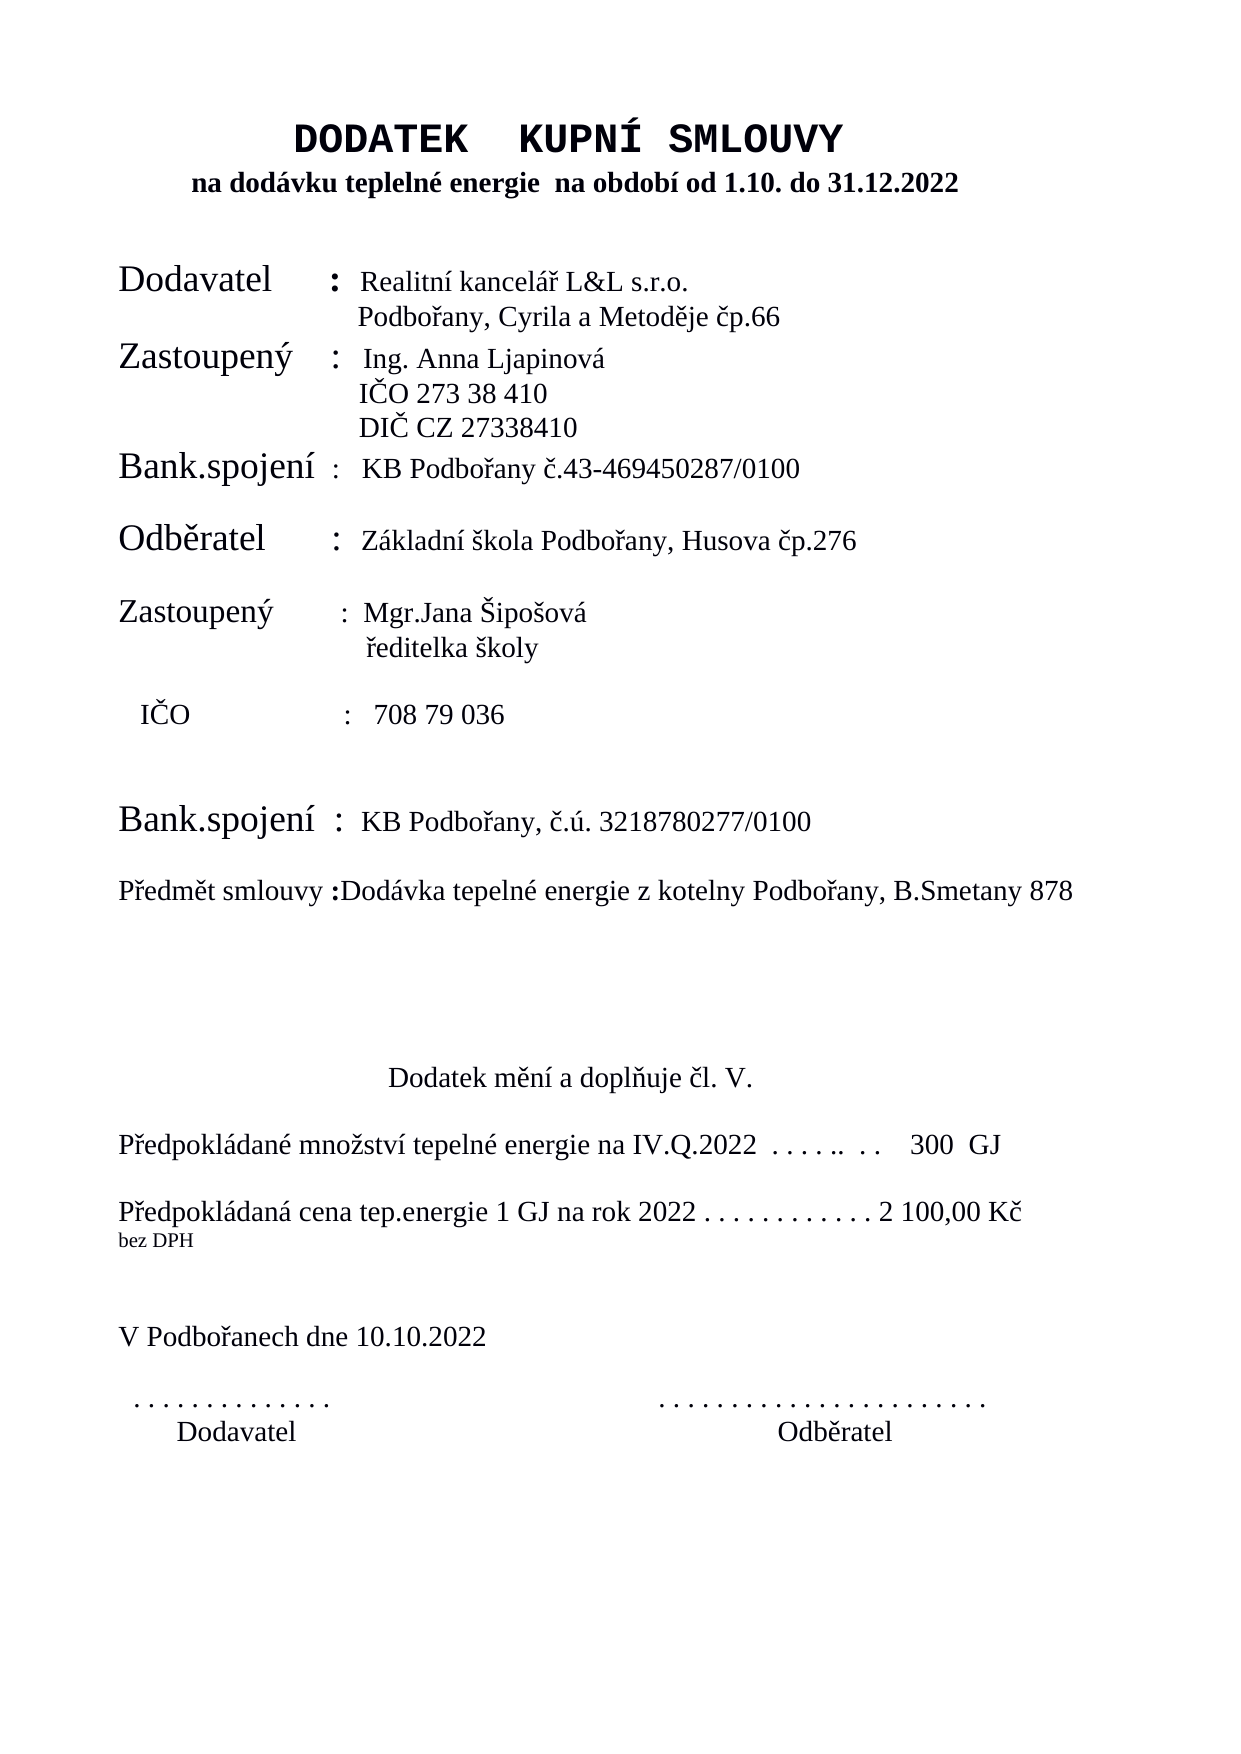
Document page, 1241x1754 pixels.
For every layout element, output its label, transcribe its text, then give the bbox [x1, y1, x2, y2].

text Předpokládané množství tepelné energie na IV.Q.2022 . . . . .. . . 300 GJ [118, 1127, 1122, 1161]
text Předmět smlouvy :Dodávka tepelné energie z kotelny Podbořany, B.Smetany 878 [118, 873, 1122, 907]
text ředitelka školy [118, 630, 1122, 664]
text V Podbořanech dne 10.10.2022 [118, 1319, 1122, 1352]
text Dodavatel Odběratel [118, 1414, 1122, 1448]
text IČO : 708 79 036 [118, 697, 1122, 731]
text Předpokládaná cena tep.energie 1 GJ na rok 2022 . . . . . . . . . . . . 2 100,00 Kč [118, 1194, 1122, 1228]
text na dodávku teplelné energie na období od 1.10. do 31.12.2022 [118, 165, 1122, 199]
text Odběratel : Základní škola Podbořany, Husova čp.276 [118, 515, 1122, 558]
text IČO 273 38 410 [118, 376, 1122, 410]
text bez DPH [118, 1228, 1122, 1252]
text Bank.spojení : KB Podbořany č.43-469450287/0100 [118, 443, 1122, 486]
text Zastoupený : Ing. Anna Ljapinová [118, 333, 1122, 376]
text DODATEK KUPNÍ SMLOUVY [118, 118, 1122, 165]
text DIČ CZ 27338410 [118, 410, 1122, 443]
text Podbořany, Cyrila a Metoděje čp.66 [328, 299, 1122, 333]
text Dodatek mění a doplňuje čl. V. [118, 1060, 1122, 1093]
text Dodavatel : Realitní kancelář L&L s.r.o. [118, 256, 1122, 299]
text . . . . . . . . . . . . . . . . . . . . . . . . . . . . . . . . . . . . . [133, 1381, 1122, 1414]
text Zastoupený : Mgr.Jana Šipošová [118, 592, 1122, 630]
text Bank.spojení : KB Podbořany, č.ú. 3218780277/0100 [118, 797, 1122, 840]
